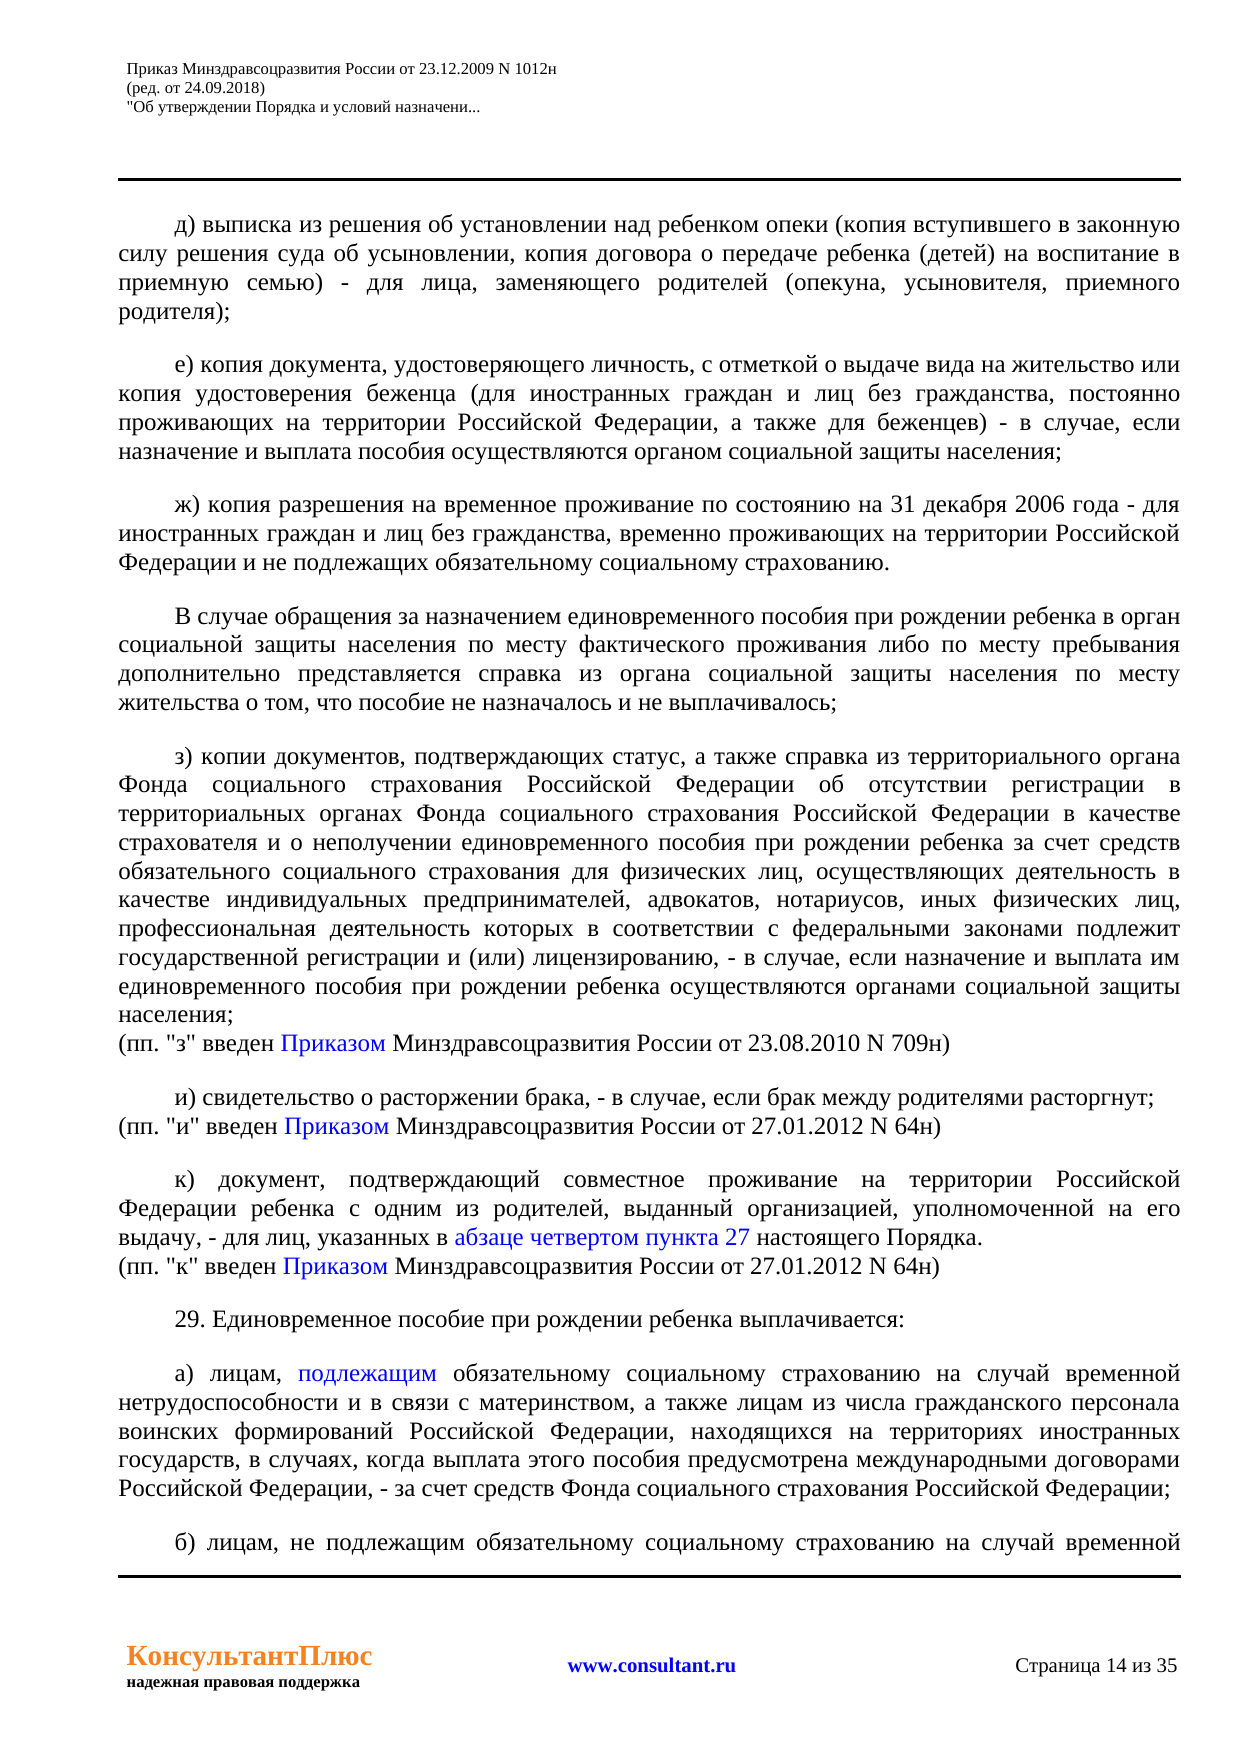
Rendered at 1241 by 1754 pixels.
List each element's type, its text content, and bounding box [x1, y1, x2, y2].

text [118, 1527, 1181, 1556]
text з) копии документов, подтверждающих статус, а также справка из территориального органа Фонда социального страхования Российской Федерации об отсутствии регистрации в территориальных органах Фонда социального страхования Российской Федерации в качестве страхователя и о неполучении единовременного пособия при рождении ребенка за счет средств обязательного социального страхования для физических лиц, осуществляющих деятельность в качестве индивидуальных предпринимателей, адвокатов, нотариусов, иных физических лиц, профессиональная деятельность которых в соответствии с федеральными законами подлежит государственной регистрации и (или) лицензированию, - в случае, если назначение и выплата им единовременного пособия при рождении ребенка осуществляются органами социальной защиты населения; [118, 741, 1181, 1028]
text (пп. "к" введен Приказом Минздравсоцразвития России от 27.01.2012 N 64н) [118, 1251, 1181, 1279]
text д) выписка из решения об установлении над ребенком опеки (копия вступившего в законную силу решения суда об усыновлении, копия договора о передаче ребенка (детей) на воспитание в приемную семью) - для лица, заменяющего родителей (опекуна, усыновителя, приемного родителя); [118, 209, 1181, 324]
text (пп. "и" введен Приказом Минздравсоцразвития России от 27.01.2012 N 64н) [118, 1111, 1181, 1139]
text е) копия документа, удостоверяющего личность, с отметкой о выдаче вида на жительство или копия удостоверения беженца (для иностранных граждан и лиц без гражданства, постоянно проживающих на территории Российской Федерации, а также для беженцев) - в случае, если назначение и выплата пособия осуществляются органом социальной защиты населения; [118, 349, 1181, 464]
text (пп. "з" введен Приказом Минздравсоцразвития России от 23.08.2010 N 709н) [118, 1028, 1181, 1057]
text 29. Единовременное пособие при рождении ребенка выплачивается: [118, 1304, 1181, 1333]
text В случае обращения за назначением единовременного пособия при рождении ребенка в орган социальной защиты населения по месту фактического проживания либо по месту пребывания дополнительно представляется справка из органа социальной защиты населения по месту жительства о том, что пособие не назначалось и не выплачивалось; [118, 601, 1181, 716]
text и) свидетельство о расторжении брака, - в случае, если брак между родителями расторгнут; [118, 1082, 1181, 1111]
text ж) копия разрешения на временное проживание по состоянию на 31 декабря 2006 года - для иностранных граждан и лиц без гражданства, временно проживающих на территории Российской Федерации и не подлежащих обязательному социальному страхованию. [118, 489, 1181, 576]
text к) документ, подтверждающий совместное проживание на территории Российской Федерации ребенка с одним из родителей, выданный организацией, уполномоченной на его выдачу, - для лиц, указанных в абзаце четвертом пункта 27 настоящего Порядка. [118, 1164, 1181, 1251]
text а) лицам, подлежащим обязательному социальному страхованию на случай временной нетрудоспособности и в связи с материнством, а также лицам из числа гражданского персонала воинских формирований Российской Федерации, находящихся на территориях иностранных государств, в случаях, когда выплата этого пособия предусмотрена международными договорами Российской Федерации, - за счет средств Фонда социального страхования Российской Федерации; [118, 1358, 1181, 1502]
